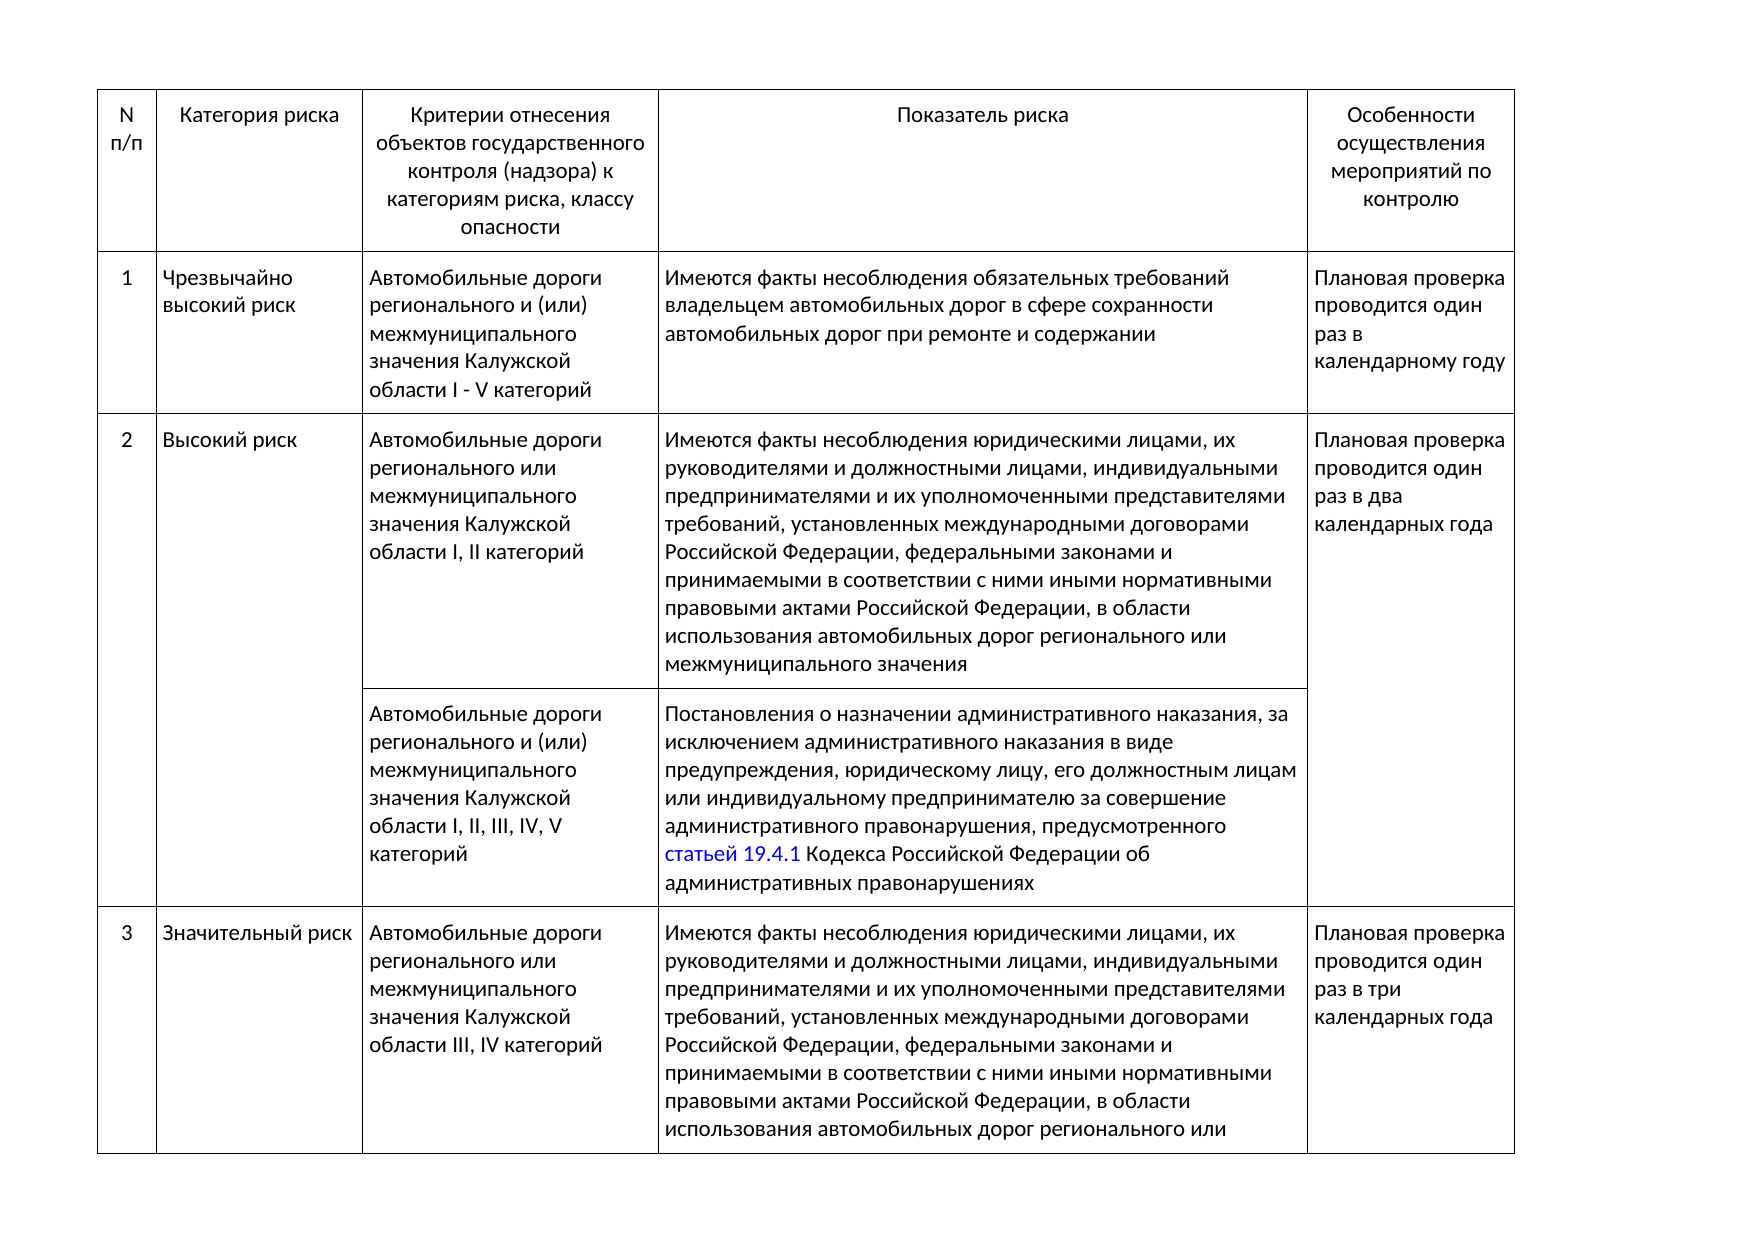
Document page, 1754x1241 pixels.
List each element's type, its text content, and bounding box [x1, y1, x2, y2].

table_cell 2 [98, 414, 156, 906]
table_cell 1 [98, 252, 156, 413]
table_cell Автомобильные дороги регионального и (или) межмуниципального значения Калужской области I, II, III, IV, V категорий [363, 689, 658, 906]
table_header N п/п [98, 90, 156, 251]
table_header Критерии отнесения объектов государственного контроля (надзора) к категориям риска, классу опасности [363, 90, 658, 251]
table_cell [363, 907, 658, 1153]
table_cell Автомобильные дороги регионального или межмуниципального значения Калужской области I, II категорий [363, 414, 658, 688]
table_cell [1308, 907, 1514, 1153]
table_cell 3 [98, 907, 156, 1153]
table_cell Автомобильные дороги регионального и (или) межмуниципального значения Калужской области I - V категорий [363, 252, 658, 413]
table_cell Имеются факты несоблюдения обязательных требований владельцем автомобильных дорог в сфере сохранности автомобильных дорог при ремонте и содержании [659, 252, 1307, 413]
table_cell Высокий риск [157, 414, 362, 906]
table_header Особенности осуществления мероприятий по контролю [1308, 90, 1514, 251]
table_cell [659, 907, 1307, 1153]
table_cell Значительный риск [157, 907, 362, 1153]
table_header Категория риска [157, 90, 362, 251]
table_cell Чрезвычайно высокий риск [157, 252, 362, 413]
table_cell Постановления о назначении административного наказания, за исключением административного наказания в виде предупреждения, юридическому лицу, его должностным лицам или индивидуальному предпринимателю за совершение административного правонарушения, предусмотренного статьей 19.4.1 Кодекса Российской Федерации об административных правонарушениях [659, 689, 1307, 906]
table_cell Плановая проверка проводится один раз в два календарных года [1308, 414, 1514, 906]
table_cell Плановая проверка проводится один раз в календарному году [1308, 252, 1514, 413]
table_header Показатель риска [659, 90, 1307, 251]
